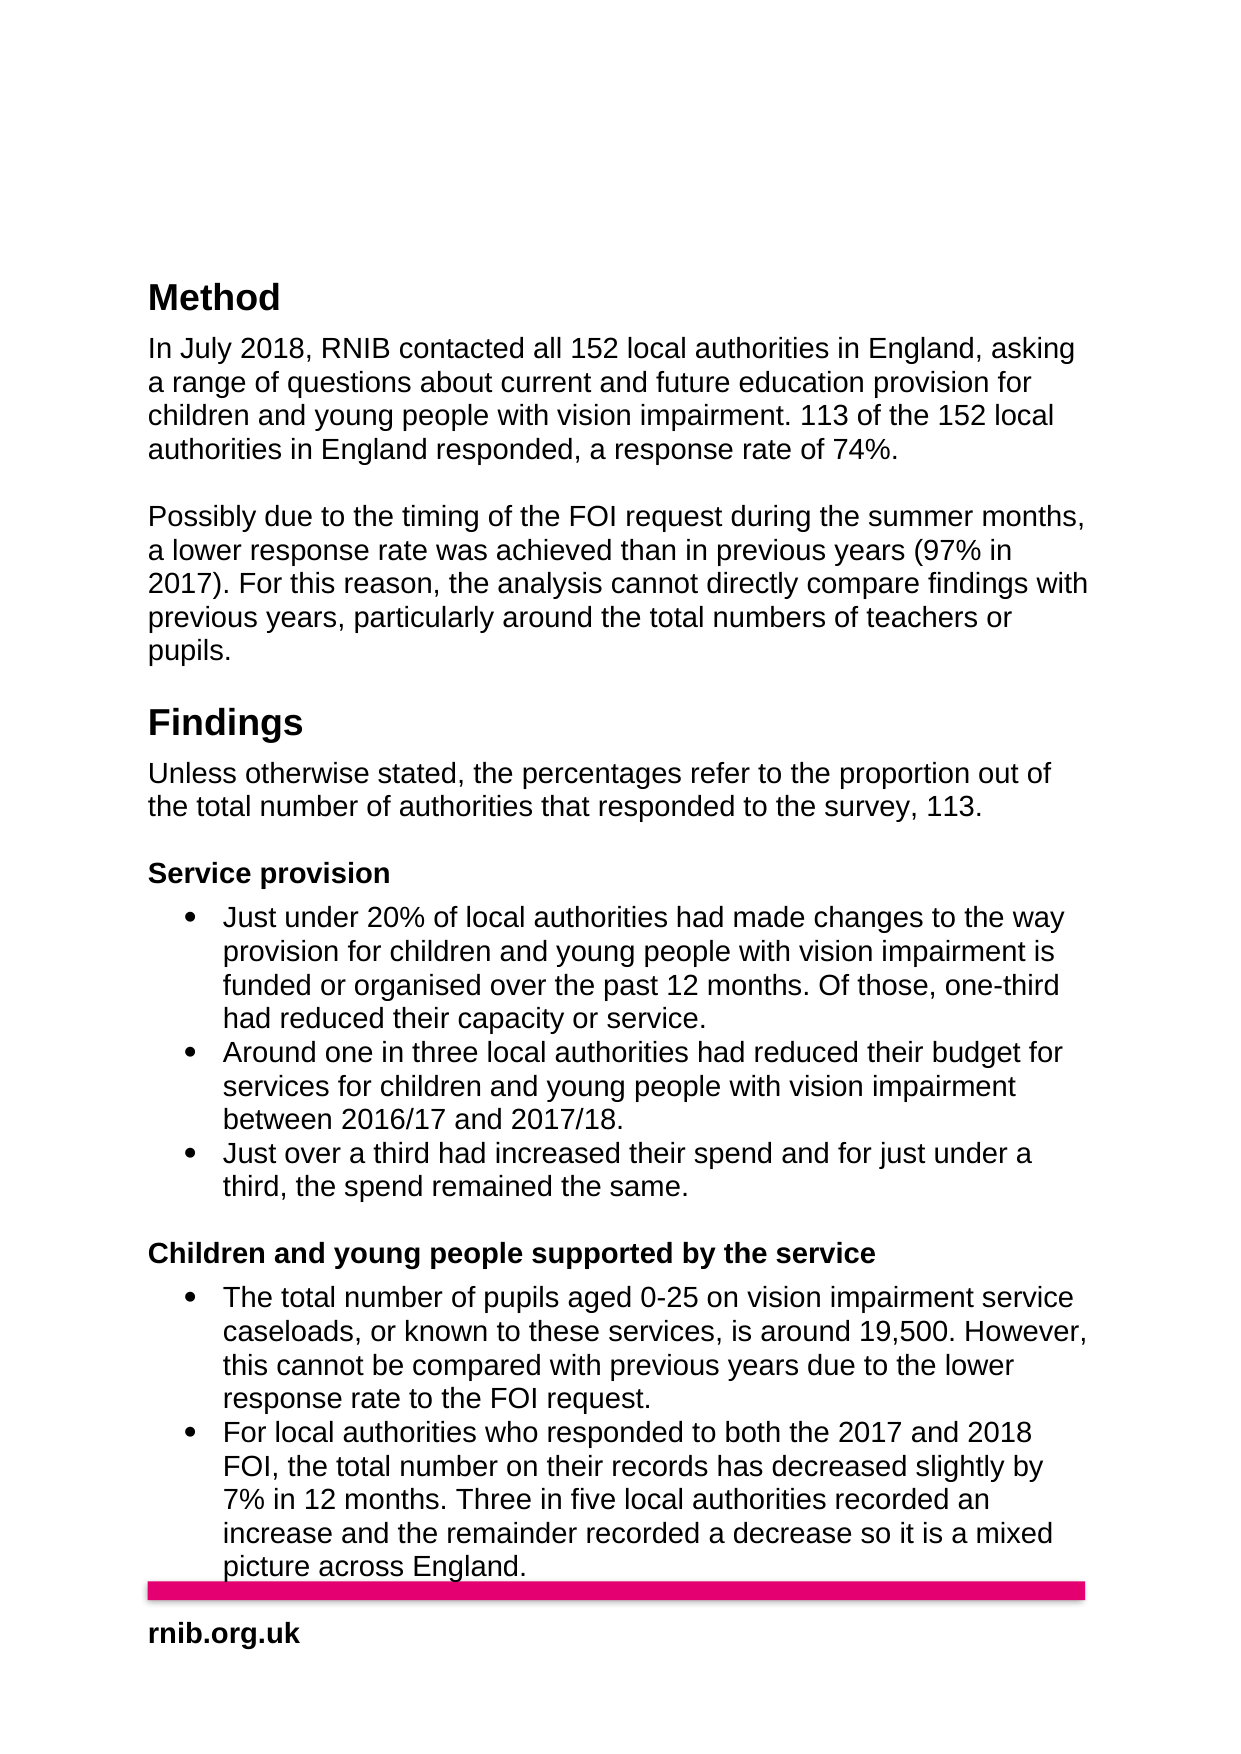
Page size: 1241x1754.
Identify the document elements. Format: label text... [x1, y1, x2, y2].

text In July 2018, RNIB contacted all 152 local authorities in England, asking a range of questions about current and future education provision for children and young people with vision impairment. 113 of the 152 local authorities in England responded, a response rate of 74%. [148, 331, 1092, 465]
subtitle Method [148, 276, 1092, 319]
subtitle Children and young people supported by the service [148, 1236, 1092, 1270]
list For local authorities who responded to both the 2017 and 2018 FOI, the total number on their records has decreased slightly by 7% in 12 months. Three in five local authorities recorded an increase and the remainder recorded a decrease so it is a mixed picture across England. [185, 1415, 1092, 1583]
list Just over a third had increased their spend and for just under a third, the spend remained the same. [185, 1136, 1092, 1203]
text Possibly due to the timing of the FOI request during the summer months, a lower response rate was achieved than in previous years (97% in 2017). For this reason, the analysis cannot directly compare findings with previous years, particularly around the total numbers of teachers or pupils. [148, 499, 1092, 667]
list Just under 20% of local authorities had made changes to the way provision for children and young people with vision impairment is funded or organised over the past 12 months. Of those, one-third had reduced their capacity or service. [185, 900, 1092, 1035]
text Unless otherwise stated, the percentages refer to the proportion out of the total number of authorities that responded to the survey, 113. [148, 756, 1092, 823]
list The total number of pupils aged 0-25 on vision impairment service caseloads, or known to these services, is around 19,500. However, this cannot be compared with previous years due to the lower response rate to the FOI request. [185, 1280, 1092, 1415]
subtitle Service provision [148, 856, 1092, 890]
list Around one in three local authorities had reduced their budget for services for children and young people with vision impairment between 2016/17 and 2017/18. [185, 1035, 1092, 1136]
subtitle Findings [148, 700, 1092, 743]
